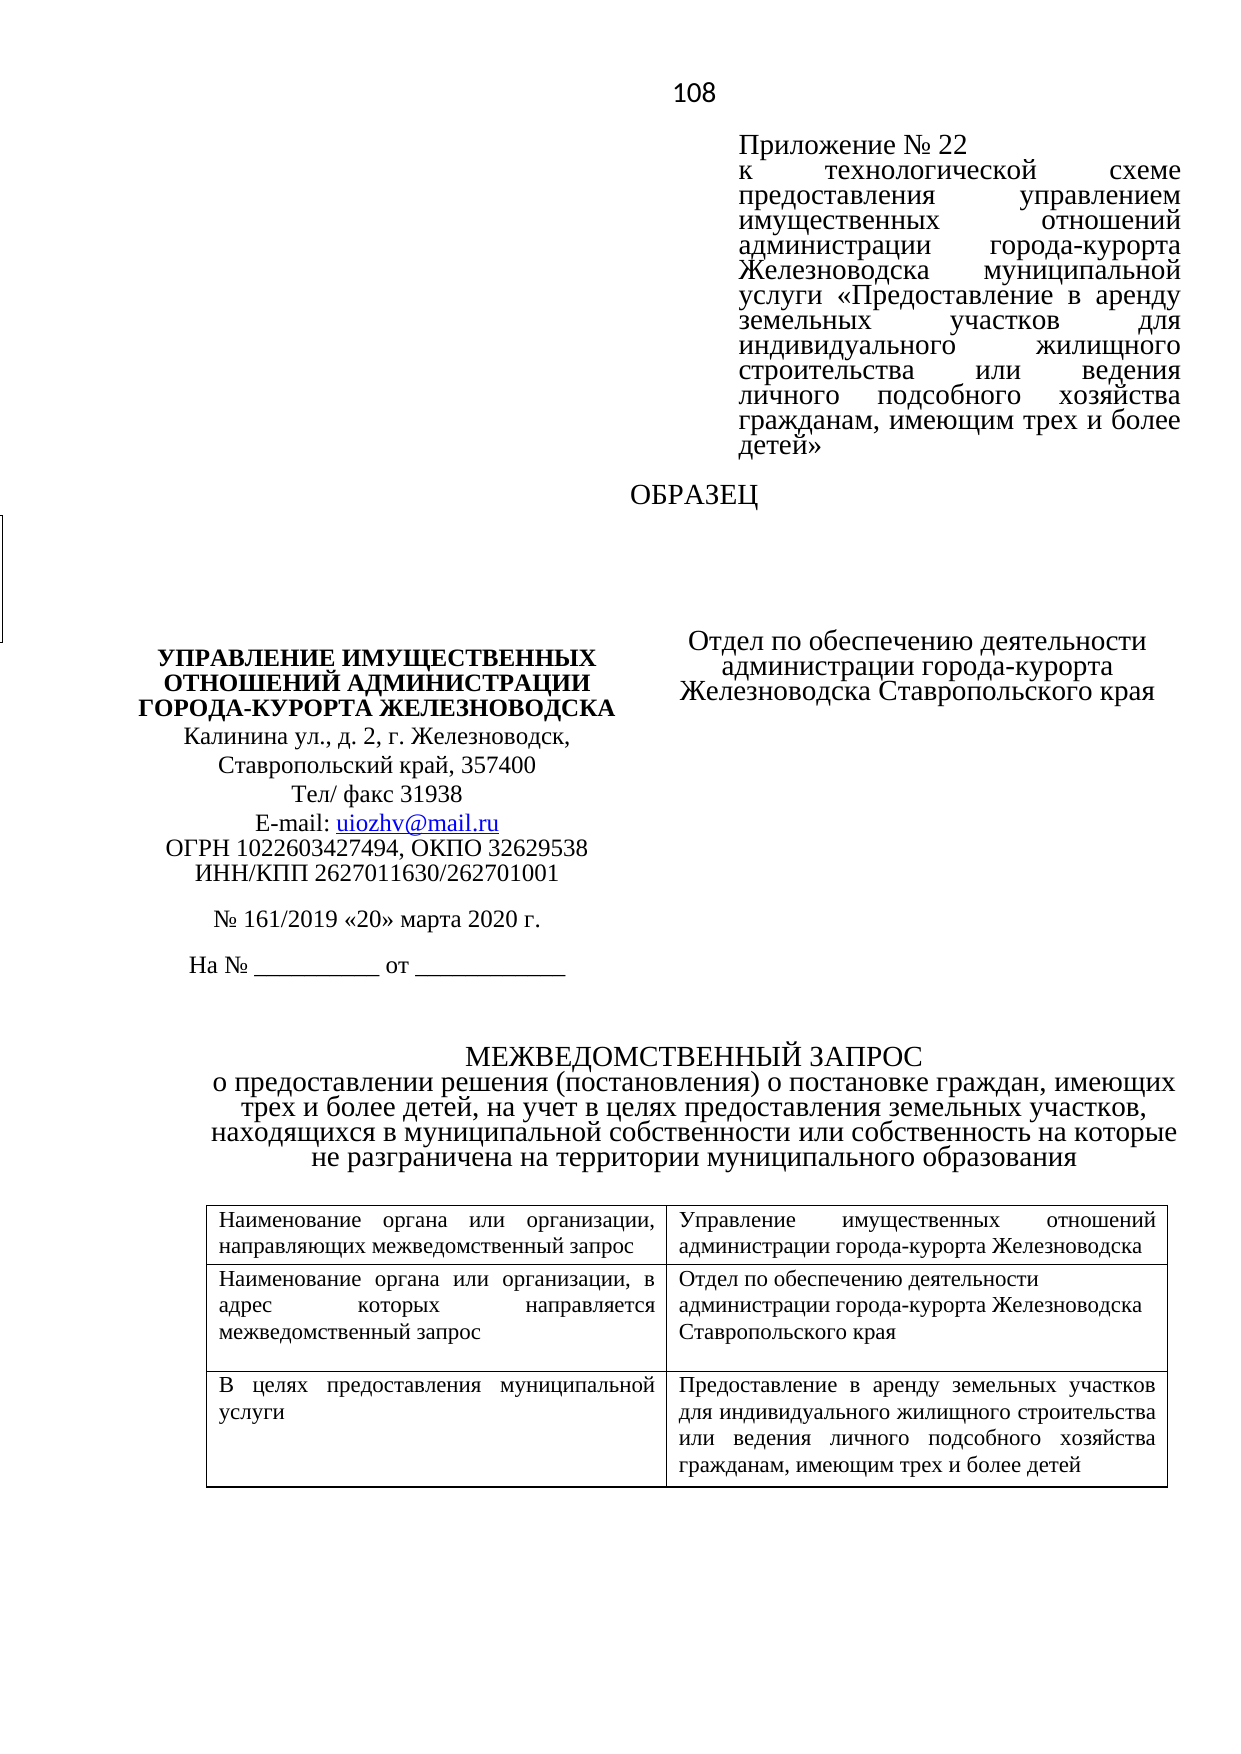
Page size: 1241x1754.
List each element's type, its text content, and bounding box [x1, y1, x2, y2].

text Приложение № 22 [738, 134, 1181, 159]
text к технологической схеме предоставления управлением имущественных отношений администрации города-курорта Железноводска муниципальной услуги «Предоставление в аренду земельных участков для индивидуального жилищного строительства или ведения личного подсобного хозяйства гражданам, имеющим трех и более детей» [738, 159, 1181, 459]
text МЕЖВЕДОМСТВЕННЫЙ ЗАПРОС [207, 1046, 1181, 1071]
table_header УПРАВЛЕНИЕ ИМУЩЕСТВЕННЫХ ОТНОШЕНИЙ АДМИНИСТРАЦИИ ГОРОДА-КУРОРТА ЖЕЛЕЗНОВОДСКА Калинина ул., д. . Железноводск, Ставропольский край, 357400 Тел/ факс 31938 E-mail: uiozhv@mail.ru ОГРН 1022603427494, ОКПО 32629538 ИНН/КПП 2627011630/262701001 № 161/2019 «20» марта 2020 г. На № __________ от ____________ [119, 523, 634, 1045]
table_header Наименование органа или организации, направляющих межведомственный запрос [207, 1206, 666, 1264]
table_cell В целях предоставления муниципальной услуги [207, 1372, 666, 1486]
table_cell Отдел по обеспечению деятельности администрации города-курорта Железноводска Ставропольского края [667, 1265, 1167, 1371]
text Отдел по обеспечению деятельности администрации города-курорта Железноводска Ставропольского края [634, 630, 1181, 705]
table_cell Предоставление в аренду земельных участков для индивидуального жилищного строительства или ведения личного подсобного хозяйства гражданам, имеющим трех и более детей [667, 1372, 1167, 1486]
table_header Управление имущественных отношений администрации города-курорта Железноводска [667, 1206, 1167, 1264]
text ОБРАЗЕЦ [207, 484, 1181, 509]
table_cell Наименование органа или организации, в адрес которых направляется межведомственный запрос [207, 1265, 666, 1371]
text о предоставлении решения (постановления) о постановке граждан, имеющих трех и более детей, на учет в целях предоставления земельных участков, находящихся в муниципальной собственности или собственность на которые не разграничена на территории муниципального образования [207, 1071, 1181, 1171]
